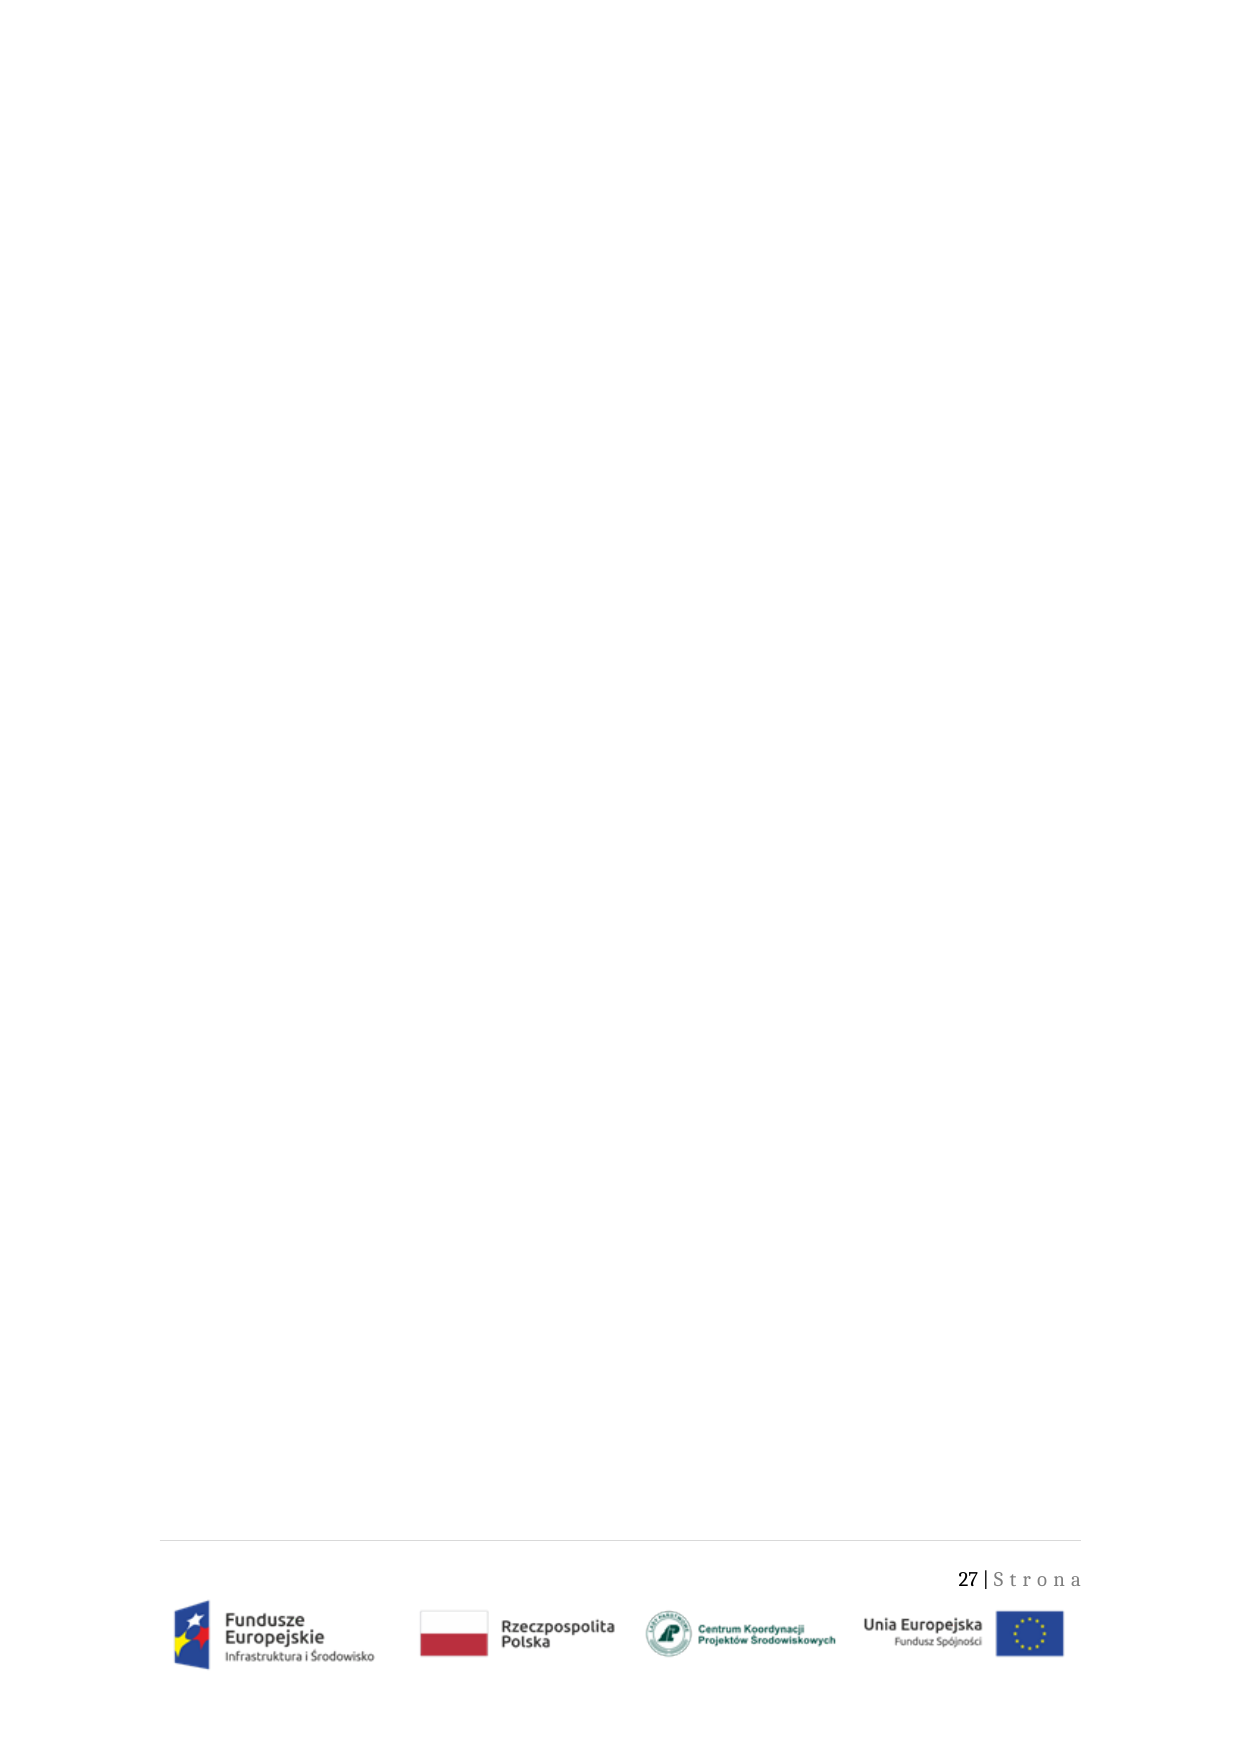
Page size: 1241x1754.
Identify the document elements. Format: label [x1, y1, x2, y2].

picture [159, 1591, 1081, 1681]
